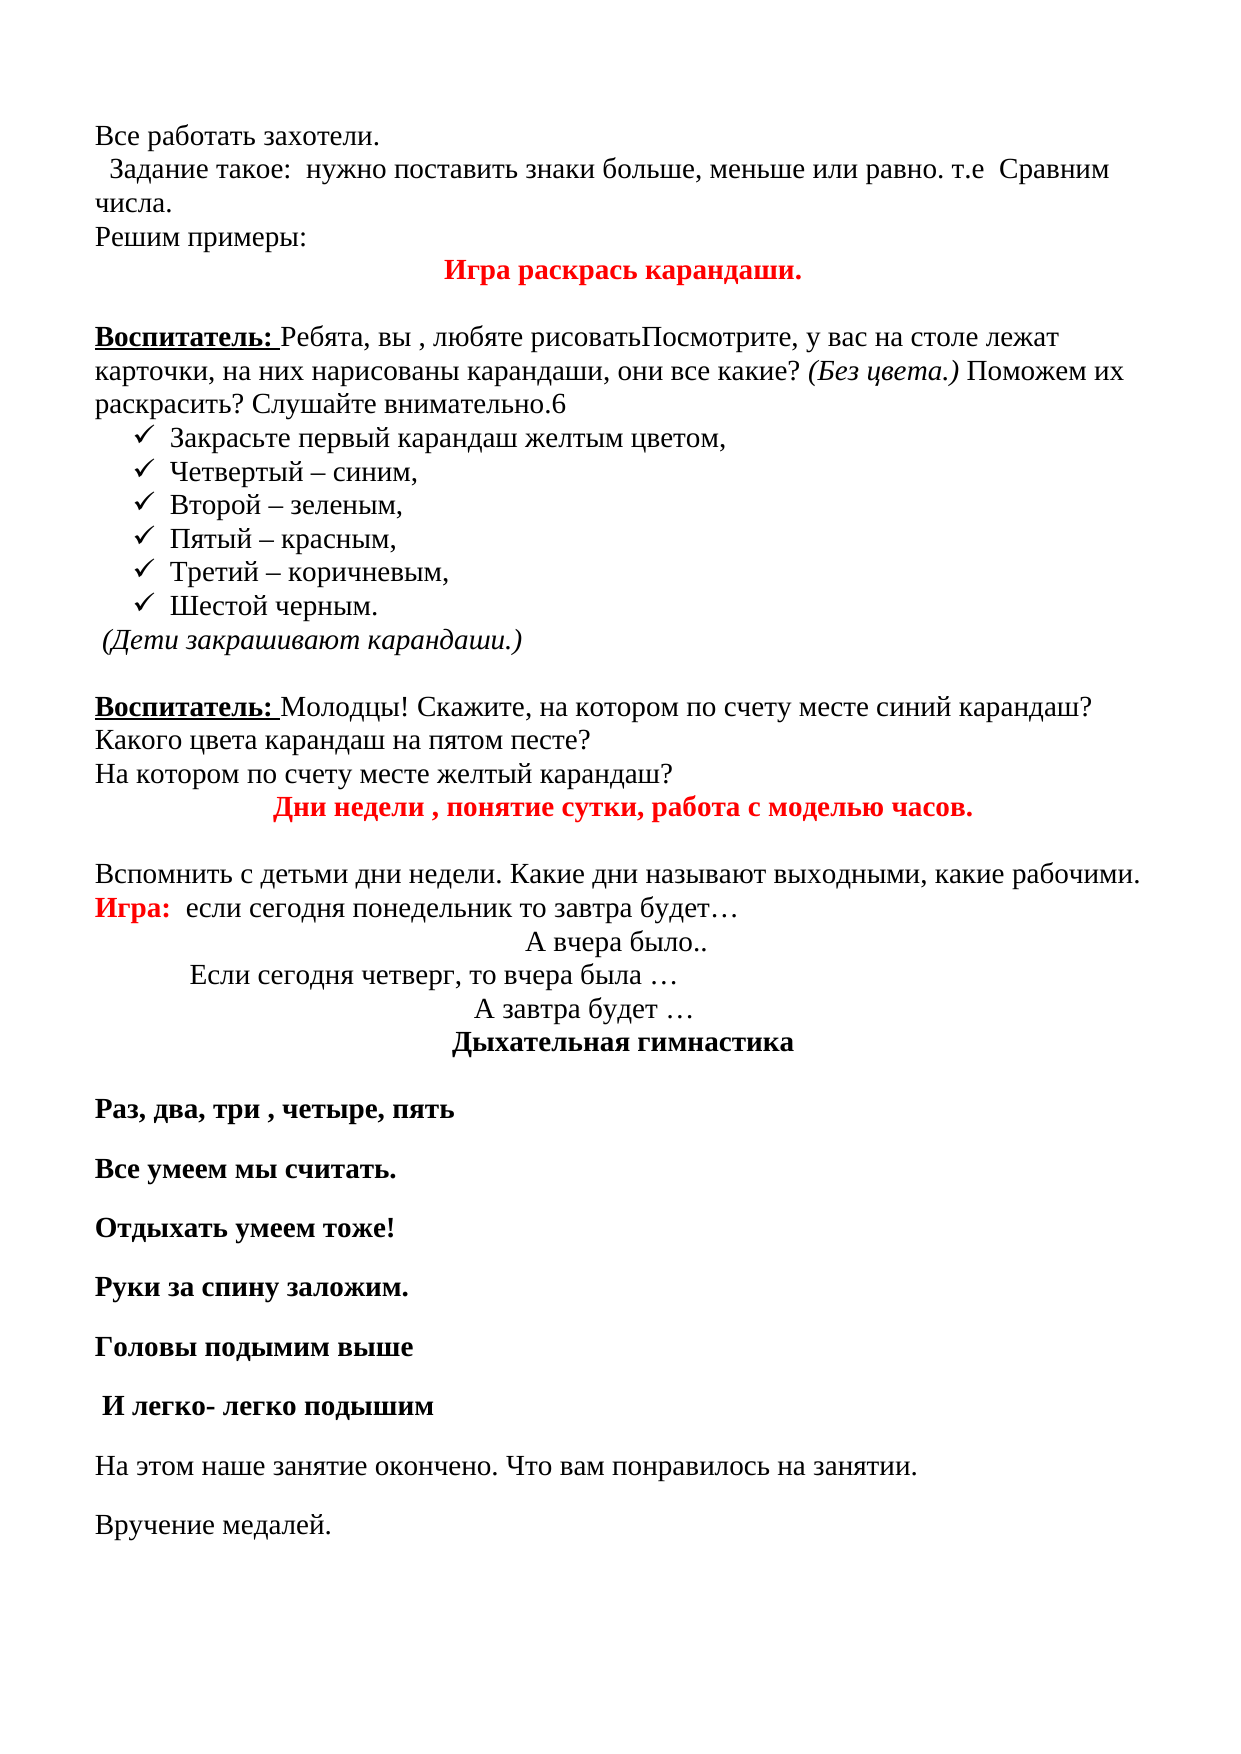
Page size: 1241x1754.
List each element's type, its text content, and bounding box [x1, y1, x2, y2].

text Руки за спину заложим. [94, 1269, 1152, 1303]
text (Дети закрашивают карандаши.) [94, 622, 1152, 655]
text Все умеем мы считать. [94, 1151, 1152, 1184]
text Вручение медалей. [94, 1507, 1152, 1541]
list Второй – зеленым, [132, 487, 1152, 521]
text А завтра будет … [94, 991, 1152, 1024]
text А вчера было.. [94, 924, 1152, 957]
text Вспомнить с детьми дни недели. Какие дни называют выходными, какие рабочими. [94, 857, 1152, 890]
text Игра раскрась карандаши. [94, 252, 1152, 286]
list Четвертый – синим, [132, 454, 1152, 487]
text Воспитатель: Ребята, вы , любяте рисоватьПосмотрите, у вас на столе лежат карточки, на них нарисованы карандаши, они все какие? (Без цвета.) Поможем их раскрасить? Слушайте внимательно.6 [94, 319, 1152, 420]
text Отдыхать умеем тоже! [94, 1210, 1152, 1244]
text На этом наше занятие окончено. Что вам понравилось на занятии. [94, 1448, 1152, 1481]
text На котором по счету месте желтый карандаш? [94, 756, 1152, 789]
list Закрасьте первый карандаш желтым цветом, [132, 420, 1152, 454]
text Дыхательная гимнастика [94, 1024, 1152, 1058]
text Дни недели , понятие сутки, работа с моделью часов. [94, 789, 1152, 823]
text Если сегодня четверг, то вчера была … [94, 957, 1152, 991]
list Третий – коричневым, [132, 554, 1152, 588]
list Шестой черным. [132, 588, 1152, 622]
list Пятый – красным, [132, 521, 1152, 554]
text Воспитатель: Молодцы! Скажите, на котором по счету месте синий карандаш? [94, 689, 1152, 722]
text Решим примеры: [94, 219, 1152, 252]
text Головы подымим выше [94, 1329, 1152, 1362]
text Раз, два, три , четыре, пять [94, 1091, 1152, 1125]
text И легко- легко подышим [94, 1388, 1152, 1422]
text Все работать захотели. [94, 118, 1152, 152]
text Какого цвета карандаш на пятом песте? [94, 722, 1152, 756]
text Игра: если сегодня понедельник то завтра будет… [94, 890, 1152, 924]
text Задание такое: нужно поставить знаки больше, меньше или равно. т.е Сравним числа. [94, 152, 1152, 219]
